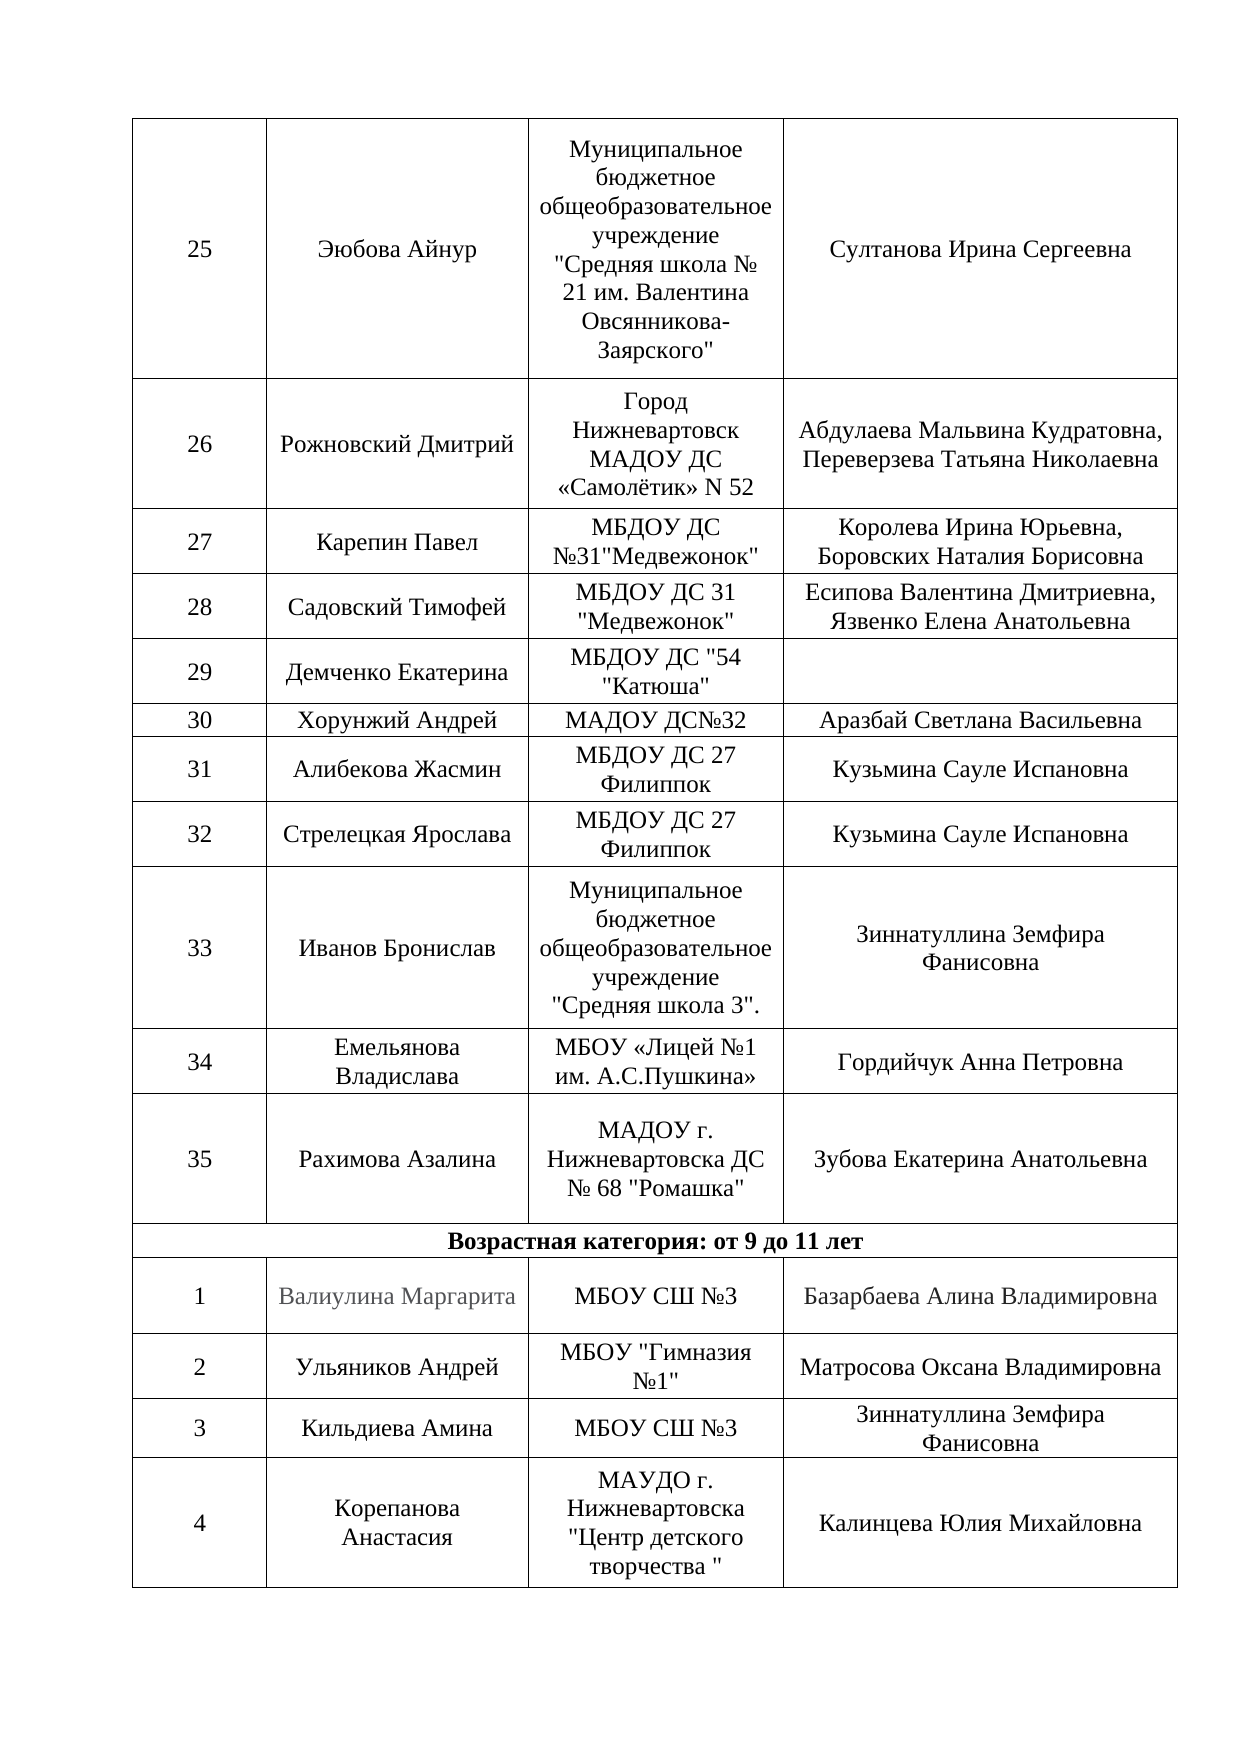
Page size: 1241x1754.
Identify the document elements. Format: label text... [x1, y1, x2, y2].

table_cell Зубова Екатерина Анатольевна [784, 1094, 1177, 1223]
table_cell Базарбаева Алина Владимировна [784, 1258, 1177, 1333]
table_cell Калинцева Юлия Михайловна [784, 1458, 1177, 1587]
table_cell Кузьмина Сауле Испановна [784, 802, 1177, 866]
table_cell Садовский Тимофей [267, 574, 528, 638]
table_cell Матросова Оксана Владимировна [784, 1334, 1177, 1398]
table_cell МБОУ СШ №3 [529, 1258, 783, 1333]
table_cell Демченко Екатерина [267, 639, 528, 703]
table_cell Стрелецкая Ярослава [267, 802, 528, 866]
table_cell Алибекова Жасмин [267, 737, 528, 801]
table_cell Емельянова Владислава [267, 1029, 528, 1093]
table_cell 4 [133, 1458, 266, 1587]
table_cell Рожновский Дмитрий [267, 379, 528, 508]
table_cell МАДОУ г. Нижневартовска ДС № 68 "Ромашка" [529, 1094, 783, 1223]
table_cell Город Нижневартовск МАДОУ ДС «Самолётик» N 52 [529, 379, 783, 508]
table_cell Возрастная категория: от 9 до 11 лет [133, 1224, 1177, 1257]
table_cell МБДОУ ДС №31"Медвежонок" [529, 509, 783, 573]
table_cell 33 [133, 867, 266, 1028]
table_cell МБОУ "Гимназия №1" [529, 1334, 783, 1398]
table_cell МАДОУ ДС№32 [529, 704, 783, 736]
table_cell Ульяников Андрей [267, 1334, 528, 1398]
table_cell Рахимова Азалина [267, 1094, 528, 1223]
table_cell [784, 639, 1177, 703]
table_cell Кильдиева Амина [267, 1399, 528, 1457]
table_cell Муниципальное бюджетное общеобразовательное учреждение "Средняя школа № 21 им. Валентина Овсянникова-Заярского" [529, 119, 783, 378]
table_cell МБДОУ ДС 27 Филиппок [529, 737, 783, 801]
table_cell Хорунжий Андрей [267, 704, 528, 736]
table_cell 35 [133, 1094, 266, 1223]
table_cell Гордийчук Анна Петровна [784, 1029, 1177, 1093]
table_cell Зиннатуллина Земфира Фанисовна [784, 867, 1177, 1028]
table_cell Корепанова Анастасия [267, 1458, 528, 1587]
table_cell 30 [133, 704, 266, 736]
table_cell МАУДО г. Нижневартовска "Центр детского творчества " [529, 1458, 783, 1587]
table_cell МБОУ «Лицей №1 им. А.С.Пушкина» [529, 1029, 783, 1093]
table_cell Иванов Бронислав [267, 867, 528, 1028]
table_cell 26 [133, 379, 266, 508]
table_cell Эюбова Айнур [267, 119, 528, 378]
table_cell Султанова Ирина Сергеевна [784, 119, 1177, 378]
table_cell МБДОУ ДС "54 "Катюша" [529, 639, 783, 703]
table_cell МБДОУ ДС 31 "Медвежонок" [529, 574, 783, 638]
table_cell 31 [133, 737, 266, 801]
table_cell Королева Ирина Юрьевна, Боровских Наталия Борисовна [784, 509, 1177, 573]
table_cell 2 [133, 1334, 266, 1398]
table_cell 29 [133, 639, 266, 703]
table_cell МБДОУ ДС 27 Филиппок [529, 802, 783, 866]
table_cell МБОУ СШ №3 [529, 1399, 783, 1457]
table_cell 1 [133, 1258, 266, 1333]
table_cell Муниципальное бюджетное общеобразовательное учреждение "Средняя школа 3". [529, 867, 783, 1028]
table_cell 3 [133, 1399, 266, 1457]
table_cell 28 [133, 574, 266, 638]
table_cell Аразбай Светлана Васильевна [784, 704, 1177, 736]
table_cell 25 [133, 119, 266, 378]
table_cell Валиулина Маргарита [267, 1258, 528, 1333]
table_cell Есипова Валентина Дмитриевна, Язвенко Елена Анатольевна [784, 574, 1177, 638]
table_cell Зиннатуллина Земфира Фанисовна [784, 1399, 1177, 1457]
table_cell 32 [133, 802, 266, 866]
table_cell Кузьмина Сауле Испановна [784, 737, 1177, 801]
table_cell 34 [133, 1029, 266, 1093]
table_cell 27 [133, 509, 266, 573]
table_cell Абдулаева Мальвина Кудратовна, Переверзева Татьяна Николаевна [784, 379, 1177, 508]
table_cell Карепин Павел [267, 509, 528, 573]
